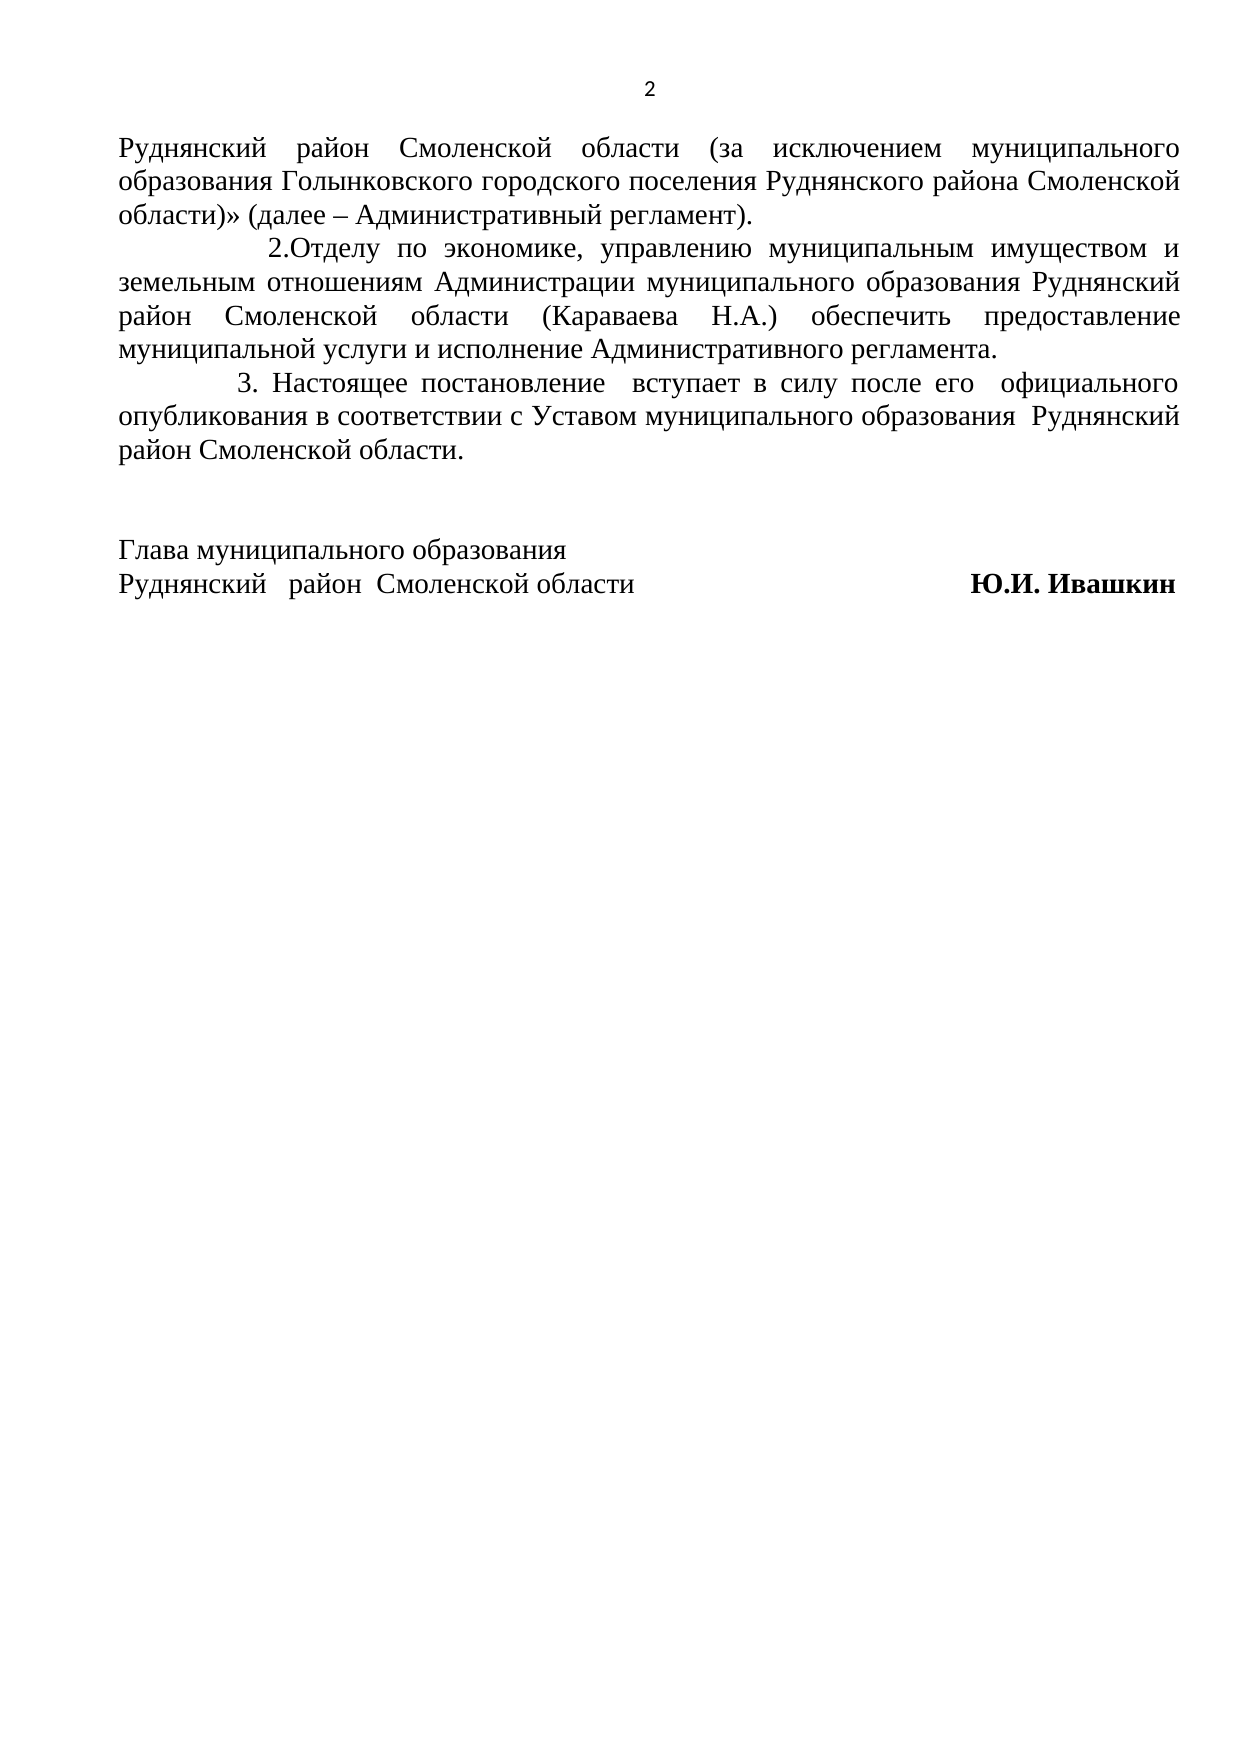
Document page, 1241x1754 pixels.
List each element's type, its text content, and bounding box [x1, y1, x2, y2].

text 2.Отделу по экономике, управлению муниципальным имуществом и земельным отношениям Администрации муниципального образования Руднянский район Смоленской области (Караваева Н.А.) обеспечить предоставление муниципальной услуги и исполнение Административного регламента. [118, 231, 1181, 365]
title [118, 130, 1181, 231]
text 3. Настоящее постановление вступает в силу после его официального опубликования в соответствии с Уставом муниципального образования Руднянский район Смоленской области. [118, 365, 1181, 465]
text Глава муниципального образования [118, 532, 1181, 566]
text Руднянский район Смоленской области Ю.И. Ивашкин [118, 566, 1181, 599]
